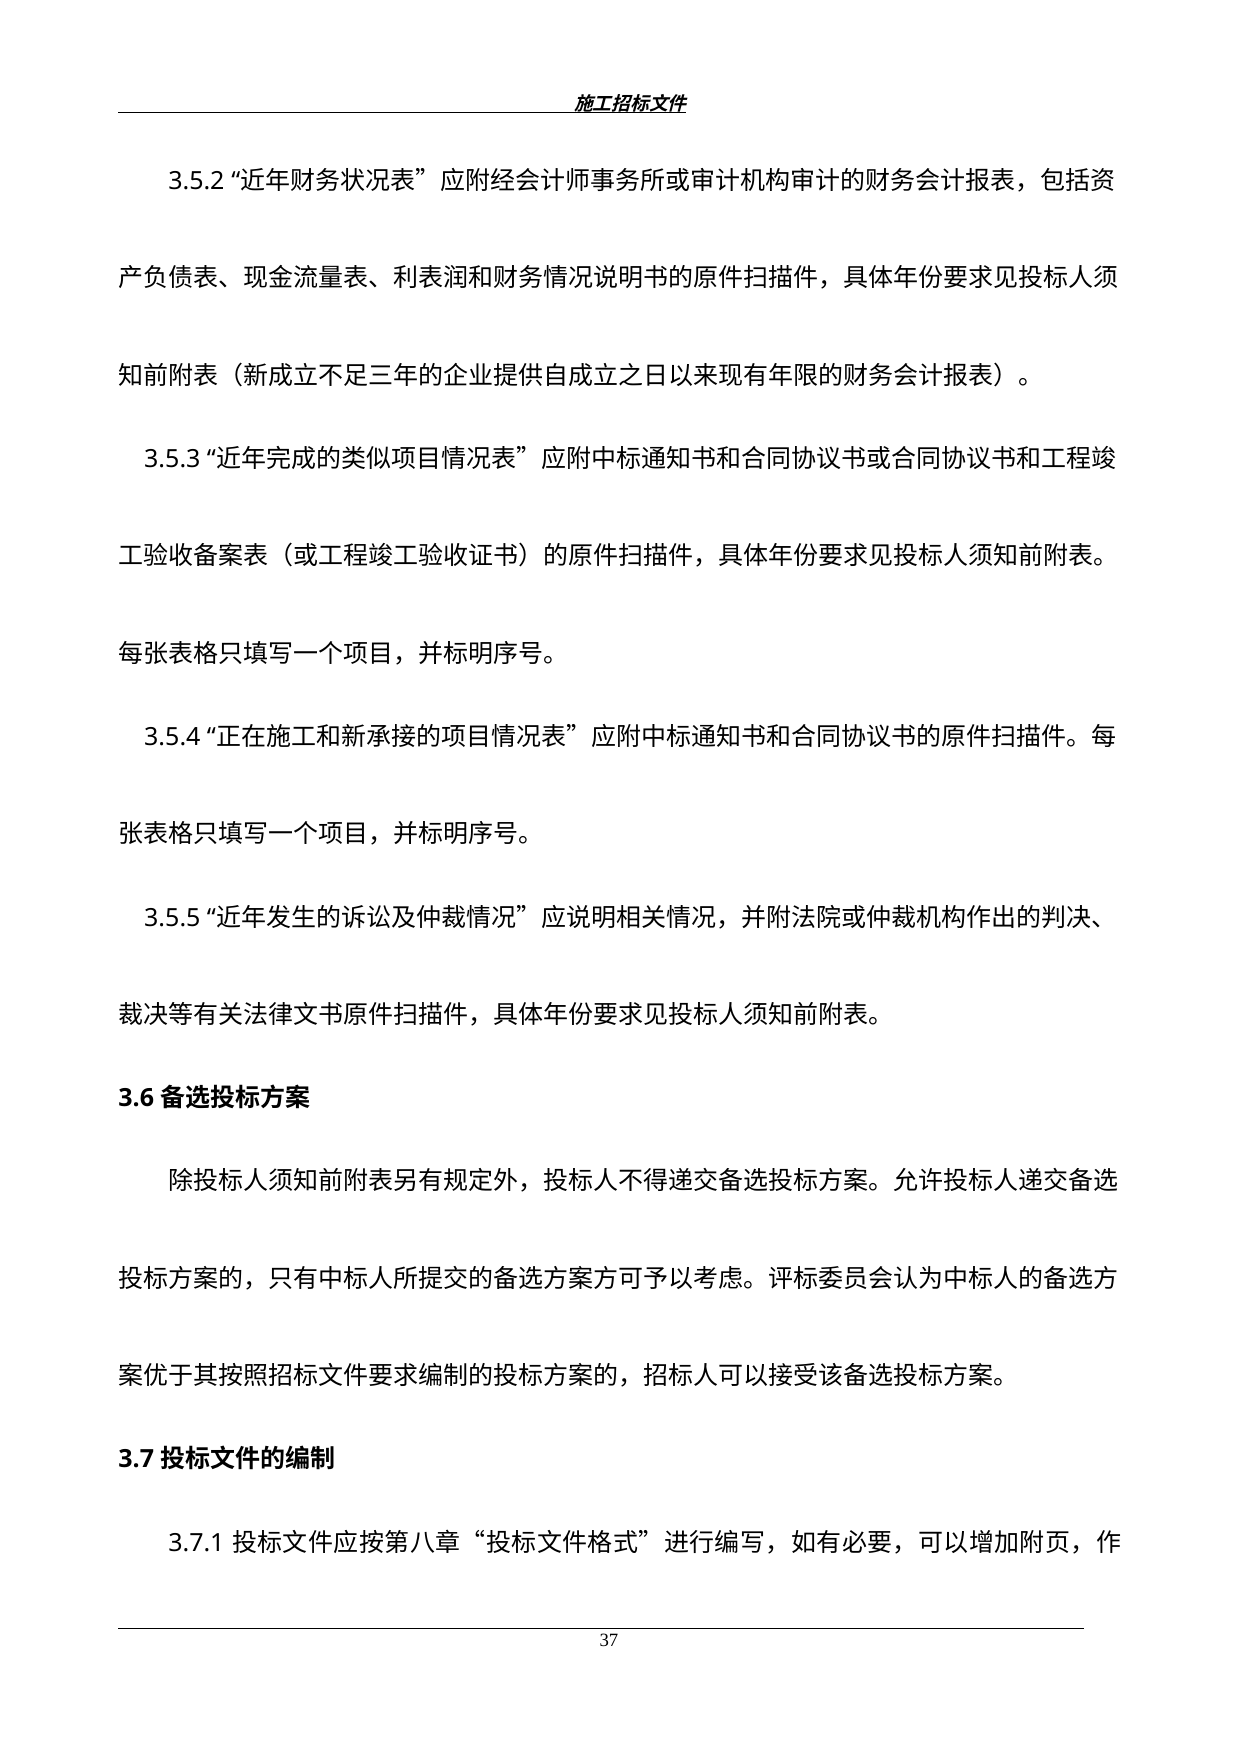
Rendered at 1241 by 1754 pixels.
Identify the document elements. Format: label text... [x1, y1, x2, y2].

text 3.5.3 “近年完成的类似项目情况表”应附中标通知书和合同协议书或合同协议书和工程竣工验收备案表（或工程竣工验收证书）的原件扫描件，具体年份要求见投标人须知前附表。每张表格只填写一个项目，并标明序号。 [118, 424, 1122, 684]
text 3.5.4 “正在施工和新承接的项目情况表”应附中标通知书和合同协议书的原件扫描件。每张表格只填写一个项目，并标明序号。 [118, 702, 1122, 864]
text 除投标人须知前附表另有规定外，投标人不得递交备选投标方案。允许投标人递交备选投标方案的，只有中标人所提交的备选方案方可予以考虑。评标委员会认为中标人的备选方案优于其按照招标文件要求编制的投标方案的，招标人可以接受该备选投标方案。 [118, 1146, 1122, 1406]
text 3.5.2 “近年财务状况表”应附经会计师事务所或审计机构审计的财务会计报表，包括资产负债表、现金流量表、利表润和财务情况说明书的原件扫描件，具体年份要求见投标人须知前附表（新成立不足三年的企业提供自成立之日以来现有年限的财务会计报表）。 [118, 146, 1122, 406]
text 3.7 投标文件的编制 [118, 1424, 1122, 1489]
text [118, 1508, 1122, 1573]
text 3.6 备选投标方案 [118, 1063, 1122, 1128]
text 3.5.5 “近年发生的诉讼及仲裁情况”应说明相关情况，并附法院或仲裁机构作出的判决、裁决等有关法律文书原件扫描件，具体年份要求见投标人须知前附表。 [118, 883, 1122, 1045]
